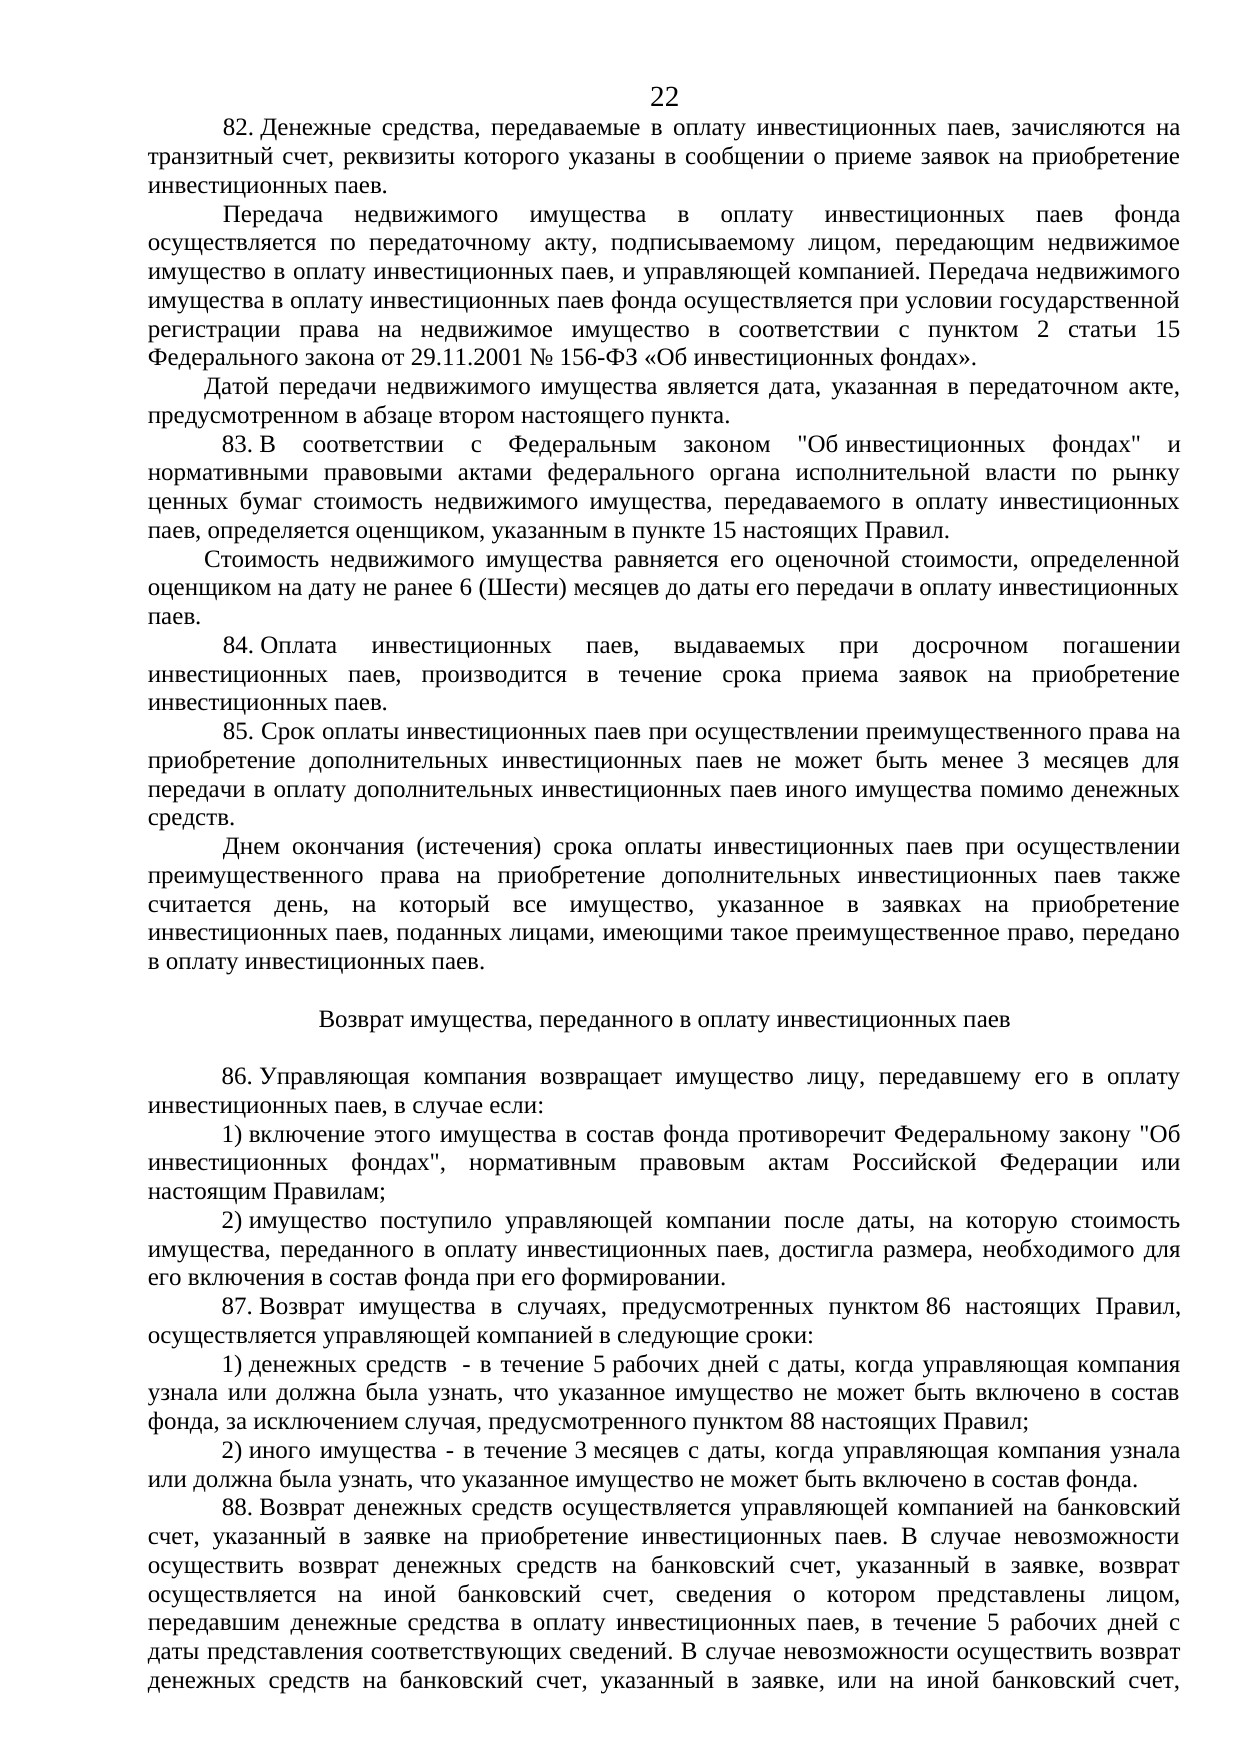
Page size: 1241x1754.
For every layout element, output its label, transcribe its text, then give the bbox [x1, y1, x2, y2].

text 84. Оплата инвестиционных паев, выдаваемых при досрочном погашении инвестиционных паев, производится в течение срока приема заявок на приобретение инвестиционных паев. [148, 630, 1181, 716]
text Датой передачи недвижимого имущества является дата, указанная в передаточном акте, предусмотренном в абзаце втором настоящего пункта. [148, 371, 1181, 429]
text Передача недвижимого имущества в оплату инвестиционных паев фонда осуществляется по передаточному акту, подписываемому лицом, передающим недвижимое имущество в оплату инвестиционных паев, и управляющей компанией. Передача недвижимого имущества в оплату инвестиционных паев фонда осуществляется при условии государственной регистрации права на недвижимое имущество в соответствии с пунктом 2 статьи 15 Федерального закона от 29.11.2001 № 156-ФЗ «Об инвестиционных фондах». [148, 199, 1181, 371]
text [148, 1492, 1181, 1694]
text 82. Денежные средства, передаваемые в оплату инвестиционных паев, зачисляются на транзитный счет, реквизиты которого указаны в сообщении о приеме заявок на приобретение инвестиционных паев. [148, 112, 1181, 199]
text 2) иного имущества - в течение 3 месяцев с даты, когда управляющая компания узнала или должна была узнать, что указанное имущество не может быть включено в состав фонда. [148, 1435, 1181, 1492]
text 1) включение этого имущества в состав фонда противоречит Федеральному закону "Об инвестиционных фондах", нормативным правовым актам Российской Федерации или настоящим Правилам; [148, 1119, 1181, 1205]
text 1) денежных средств - в течение 5 рабочих дней с даты, когда управляющая компания узнала или должна была узнать, что указанное имущество не может быть включено в состав фонда, за исключением случая, предусмотренного пунктом 88 настоящих Правил; [148, 1349, 1181, 1435]
text Стоимость недвижимого имущества равняется его оценочной стоимости, определенной оценщиком на дату не ранее 6 (Шести) месяцев до даты его передачи в оплату инвестиционных паев. [148, 544, 1181, 630]
text 85. Срок оплаты инвестиционных паев при осуществлении преимущественного права на приобретение дополнительных инвестиционных паев не может быть менее 3 месяцев для передачи в оплату дополнительных инвестиционных паев иного имущества помимо денежных средств. [148, 716, 1181, 831]
text 87. Возврат имущества в случаях, предусмотренных пунктом 86 настоящих Правил, осуществляется управляющей компанией в следующие сроки: [148, 1291, 1181, 1349]
text 86. Управляющая компания возвращает имущество лицу, передавшему его в оплату инвестиционных паев, в случае если: [148, 1061, 1181, 1119]
text Возврат имущества, переданного в оплату инвестиционных паев [148, 1004, 1181, 1032]
text Днем окончания (истечения) срока оплаты инвестиционных паев при осуществлении преимущественного права на приобретение дополнительных инвестиционных паев также считается день, на который все имущество, указанное в заявках на приобретение инвестиционных паев, поданных лицами, имеющими такое преимущественное право, передано в оплату инвестиционных паев. [148, 831, 1181, 975]
text 83. В соответствии с Федеральным законом "Об инвестиционных фондах" и нормативными правовыми актами федерального органа исполнительной власти по рынку ценных бумаг стоимость недвижимого имущества, передаваемого в оплату инвестиционных паев, определяется оценщиком, указанным в пункте 15 настоящих Правил. [148, 429, 1181, 544]
text 2) имущество поступило управляющей компании после даты, на которую стоимость имущества, переданного в оплату инвестиционных паев, достигла размера, необходимого для его включения в состав фонда при его формировании. [148, 1205, 1181, 1291]
